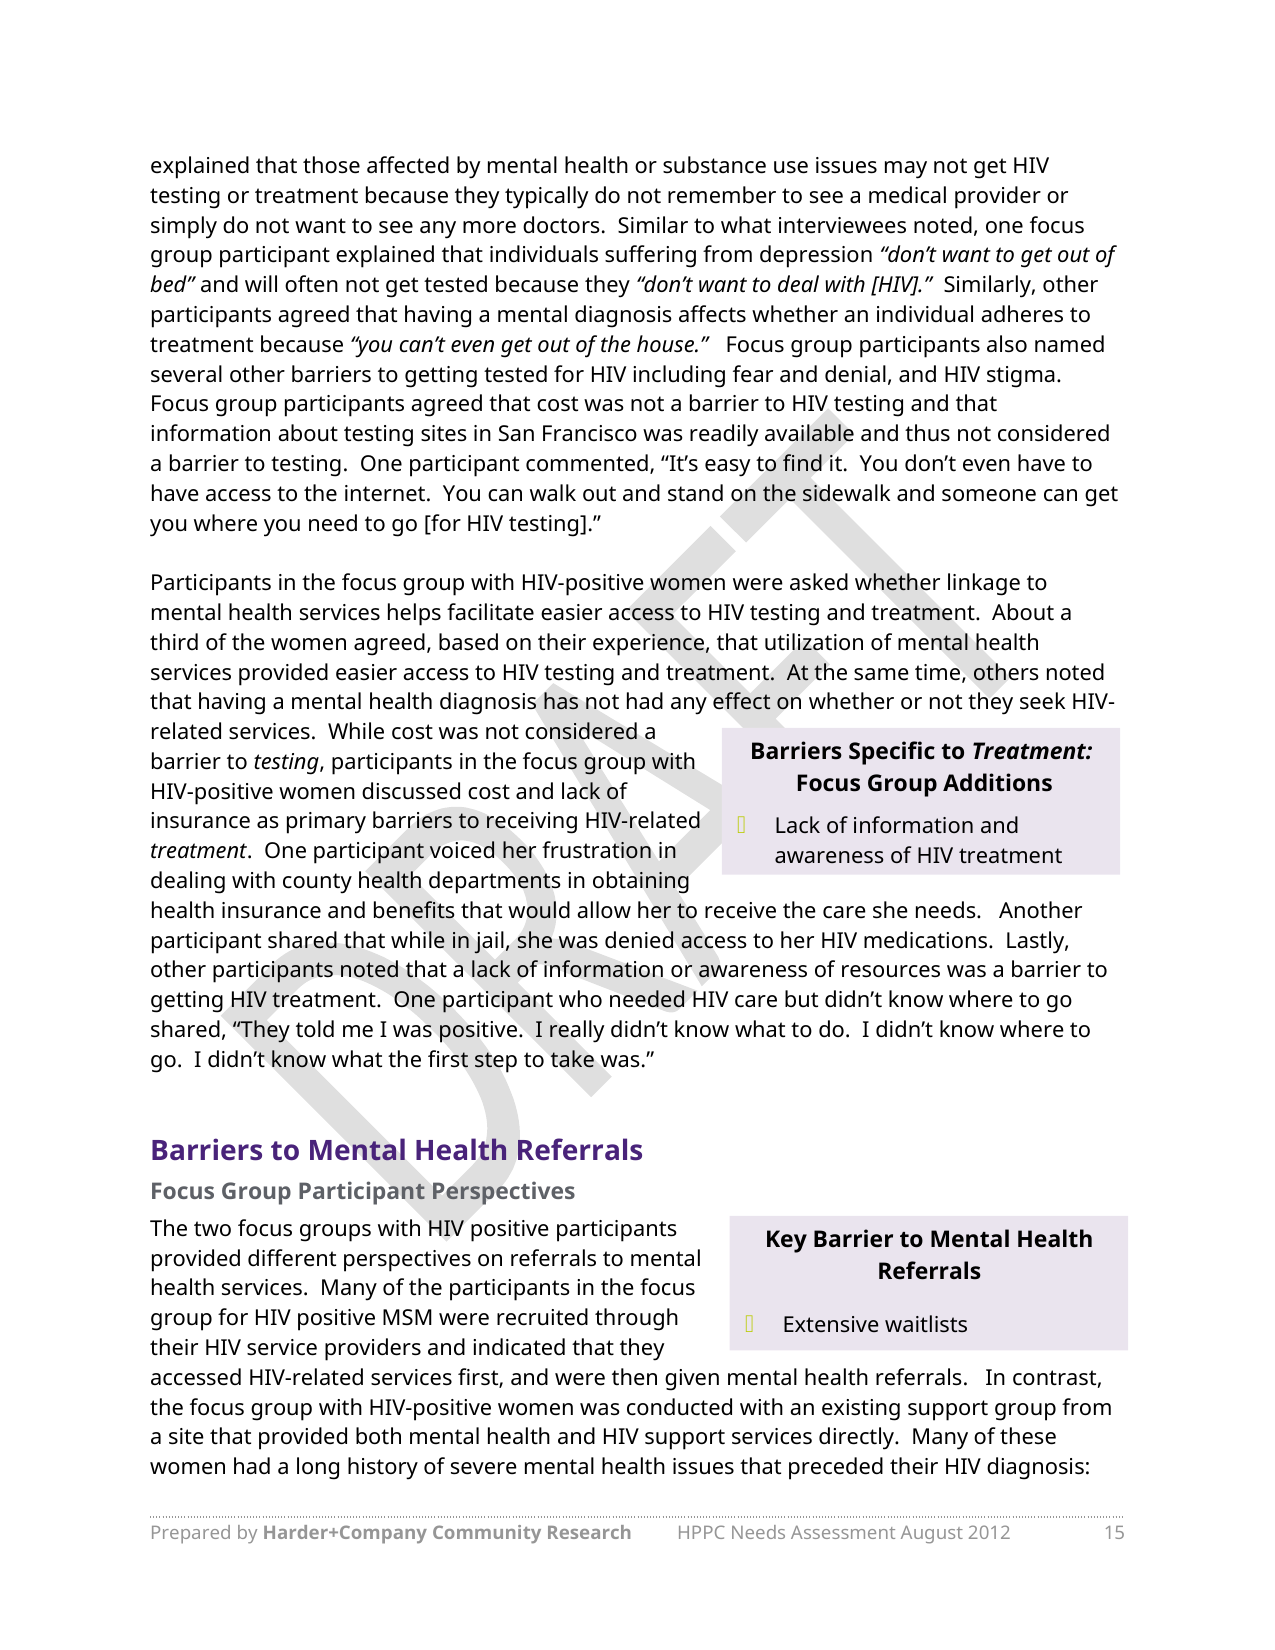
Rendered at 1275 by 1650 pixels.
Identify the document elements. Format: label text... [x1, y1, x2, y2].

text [150, 150, 1125, 537]
text Participants in the focus group with HIV-positive women were asked whether linkage to mental health services helps facilitate easier access to HIV testing and treatment. About a third of the women agreed, based on their experience, that utilization of mental health services provided easier access to HIV testing and treatment. At the same time, others noted that having a mental health diagnosis has not had any effect on whether or not they seek HIV-related services. While cost was not considered a barrier to testing, participants in the focus group with HIV-positive women discussed cost and lack of insurance as primary barriers to receiving HIV-related treatment. One participant voiced her frustration in dealing with county health departments in obtaining health insurance and benefits that would allow her to receive the care she needs. Another participant shared that while in jail, she was denied access to her HIV medications. Lastly, other participants noted that a lack of information or awareness of resources was a barrier to getting HIV treatment. One participant who needed HIV care but didn’t know where to go shared, “They told me I was positive. I really didn’t know what to do. I didn’t know where to go. I didn’t know what the first step to take was.” [150, 567, 1125, 1073]
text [150, 1213, 1125, 1481]
subtitle Barriers to Mental Health Referrals [150, 1131, 1125, 1169]
subtitle Focus Group Participant Perspectives [150, 1175, 1125, 1206]
